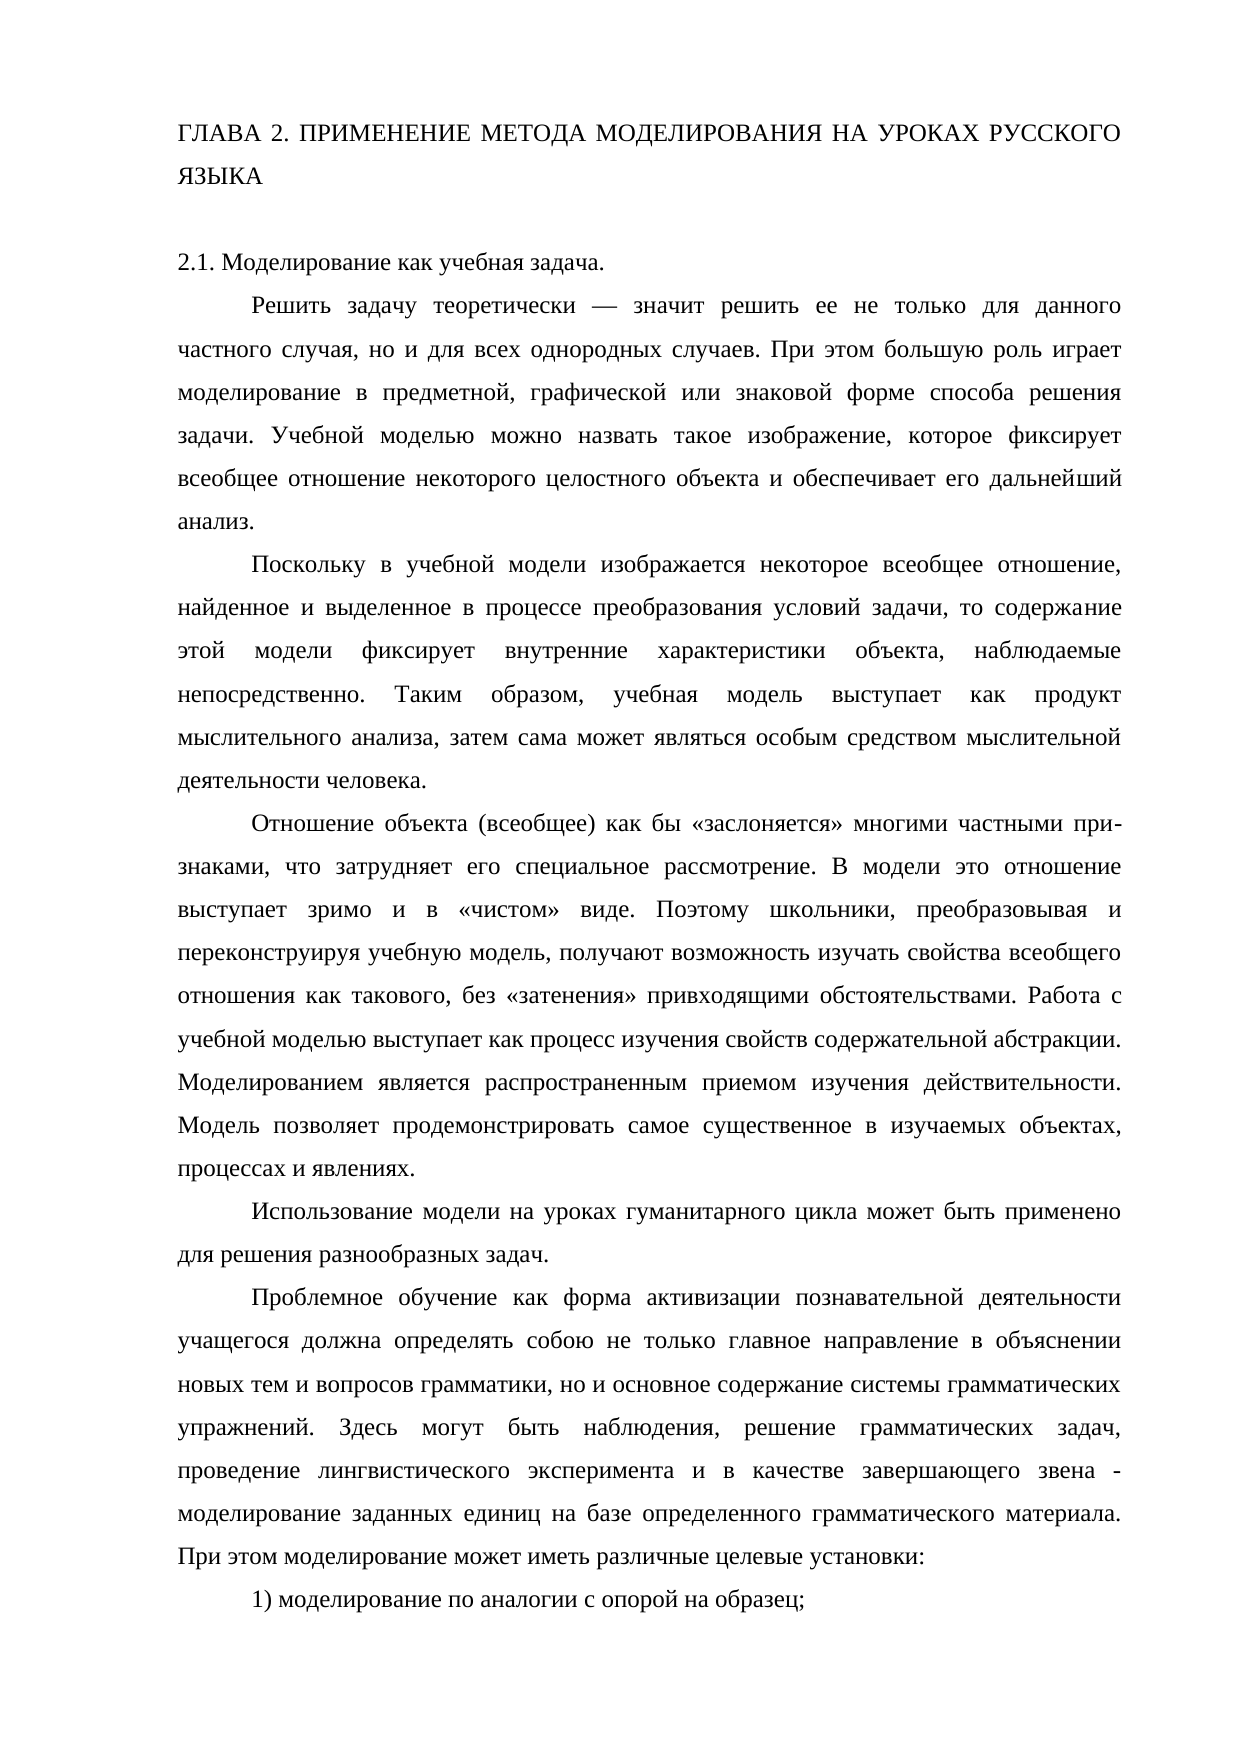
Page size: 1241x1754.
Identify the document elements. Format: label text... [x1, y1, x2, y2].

text ГЛАВА 2. ПРИМЕНЕНИЕ МЕТОДА МОДЕЛИРОВАНИЯ НА УРОКАХ РУССКОГО ЯЗЫКА [177, 118, 1122, 190]
text Отношение объекта (всеобщее) как бы «заслоняется» многими частными признаками, что затрудняет его специальное рассмотрение. В модели это отношение выступает зримо и в «чистом» виде. Поэтому школьники, преобразовывая и переконструируя учебную модель, получают возможность изучать свойства всеобщего отношения как такового, без «затенения» привходящими обстоятельствами. Работа с учебной моделью выступает как процесс изучения свойств содержательной абстракции. Моделированием является распространенным приемом изучения действительности. Модель позволяет продемонстрировать самое существенное в изучаемых объектах, процессах и явлениях. [177, 808, 1122, 1182]
text Использование модели на уроках гуманитарного цикла может быть применено для решения разнообразных задач. [177, 1196, 1122, 1268]
text Поскольку в учебной модели изображается некоторое всеобщее отношение, найденное и выделенное в процессе преобразования условий задачи, то содержание этой модели фиксирует внутренние характеристики объекта, наблюдаемые непосредственно. Таким образом, учебная модель выступает как продукт мыслительного анализа, затем сама может являться особым средством мыслительной деятельности человека. [177, 549, 1122, 794]
text 2.1. Моделирование как учебная задача. [177, 247, 1122, 276]
text 1) моделирование по аналогии с опорой на образец; [177, 1584, 1122, 1613]
text Проблемное обучение как форма активизации познавательной деятельности учащегося должна определять собою не только главное направление в объяснении новых тем и вопросов грамматики, но и основное содержание системы грамматических упражнений. Здесь могут быть наблюдения, решение грамматических задач, проведение лингвистического эксперимента и в качестве завершающего звена - моделирование заданных единиц на базе определенного грамматического материала. При этом моделирование может иметь различные целевые установки: [177, 1282, 1122, 1570]
text Решить задачу теоретически — значит решить ее не только для данного частного случая, но и для всех однородных случаев. При этом большую роль играет моделирование в предметной, графической или знаковой форме способа решения задачи. Учебной моделью можно назвать такое изображение, которое фиксирует всеобщее отношение некоторого целостного объекта и обеспечивает его дальнейший анализ. [177, 291, 1122, 535]
